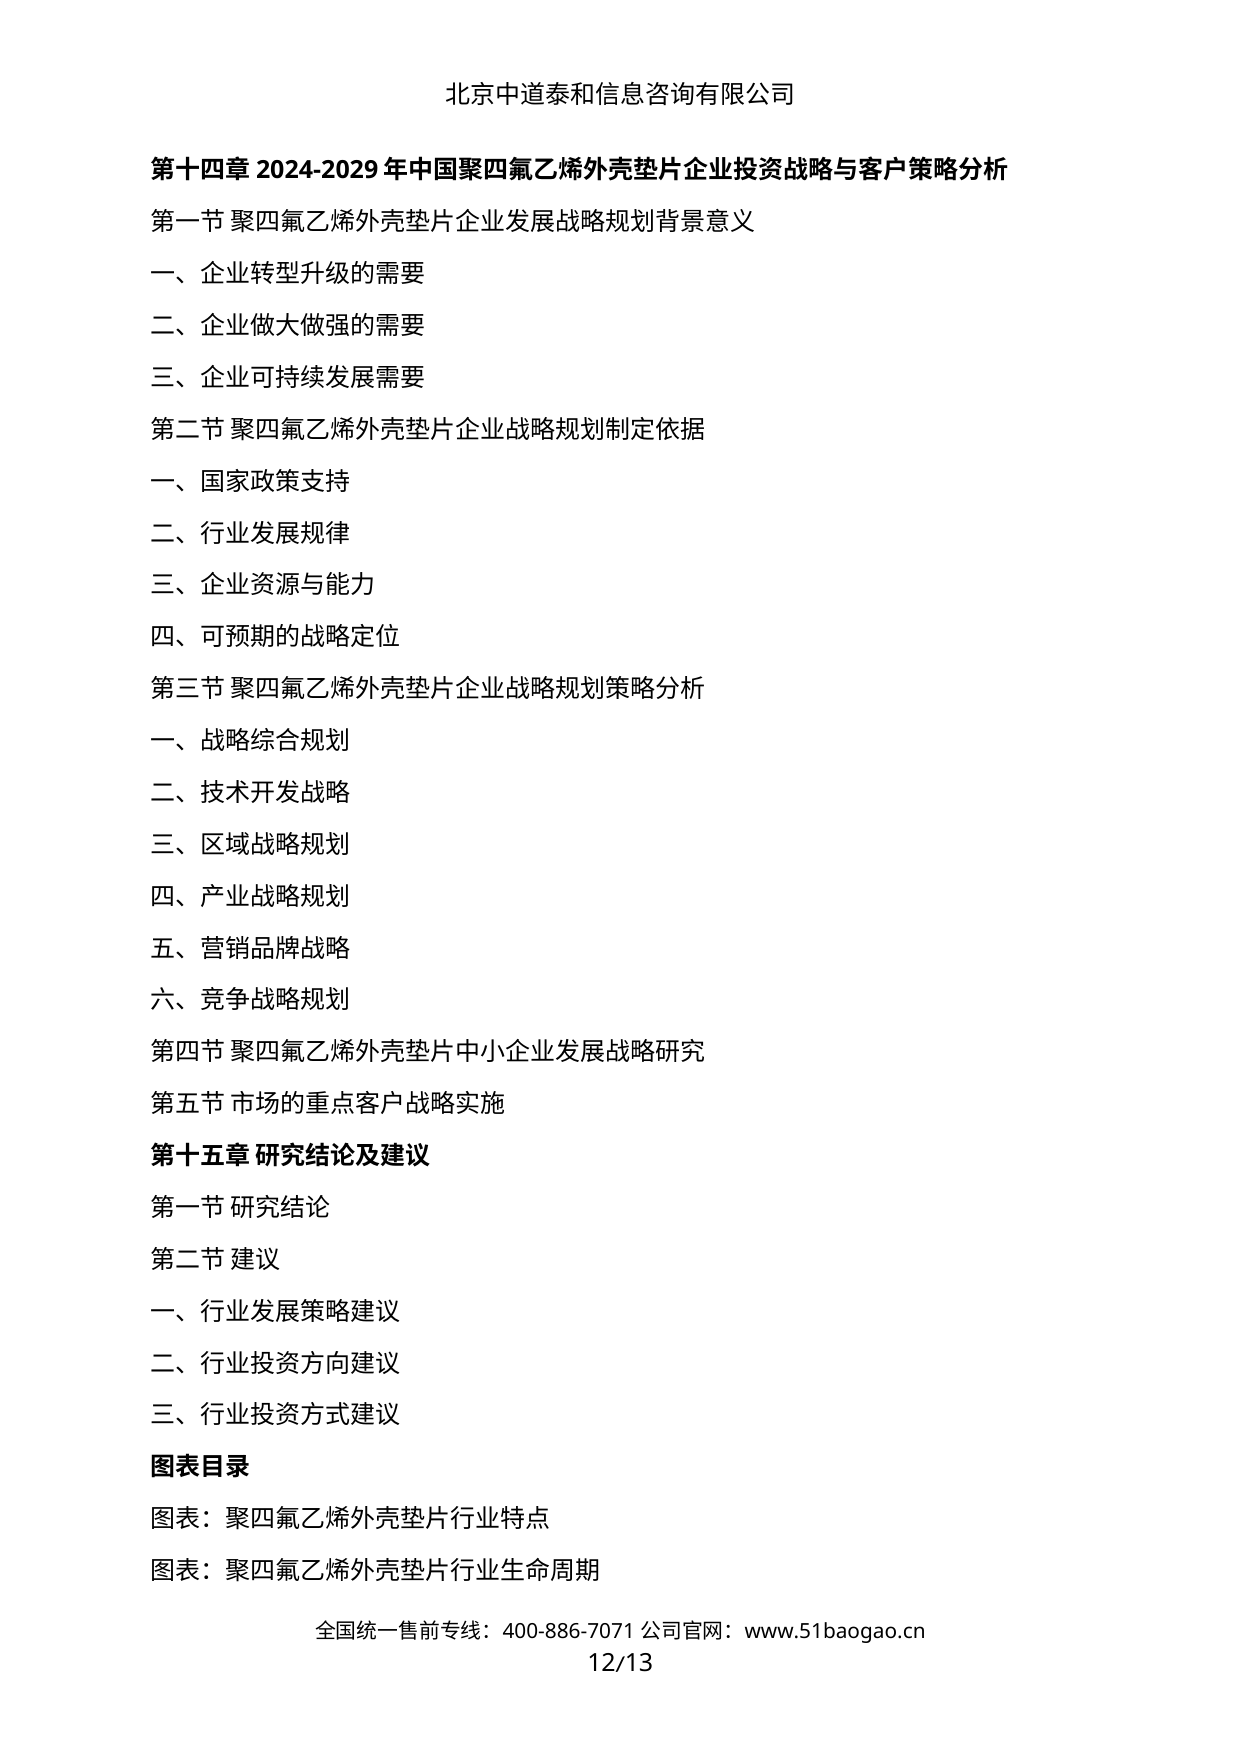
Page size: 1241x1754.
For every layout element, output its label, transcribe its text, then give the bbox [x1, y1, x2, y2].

text 三、企业资源与能力 [150, 565, 1090, 601]
text 五、营销品牌战略 [150, 928, 1090, 964]
text 三、企业可持续发展需要 [150, 357, 1090, 394]
text 三、行业投资方式建议 [150, 1395, 1090, 1431]
text 第十四章 2024-2029年中国聚四氟乙烯外壳垫片企业投资战略与客户策略分析 [150, 150, 1090, 186]
text 图表目录 [150, 1447, 1090, 1483]
text 第四节 聚四氟乙烯外壳垫片中小企业发展战略研究 [150, 1032, 1090, 1068]
text 第十五章 研究结论及建议 [150, 1136, 1090, 1172]
text 六、竞争战略规划 [150, 980, 1090, 1016]
text 第一节 聚四氟乙烯外壳垫片企业发展战略规划背景意义 [150, 202, 1090, 238]
text 一、行业发展策略建议 [150, 1291, 1090, 1327]
text 二、企业做大做强的需要 [150, 306, 1090, 342]
text 二、技术开发战略 [150, 772, 1090, 809]
text 一、企业转型升级的需要 [150, 254, 1090, 290]
text 四、可预期的战略定位 [150, 617, 1090, 653]
text 第二节 聚四氟乙烯外壳垫片企业战略规划制定依据 [150, 409, 1090, 446]
text 四、产业战略规划 [150, 876, 1090, 912]
text 图表：聚四氟乙烯外壳垫片行业特点 [150, 1499, 1090, 1535]
text 三、区域战略规划 [150, 824, 1090, 861]
text 图表：聚四氟乙烯外壳垫片行业生命周期 [150, 1551, 1090, 1587]
text 第五节 市场的重点客户战略实施 [150, 1084, 1090, 1120]
text 一、国家政策支持 [150, 461, 1090, 497]
text 第三节 聚四氟乙烯外壳垫片企业战略规划策略分析 [150, 669, 1090, 705]
text 一、战略综合规划 [150, 721, 1090, 757]
text 第一节 研究结论 [150, 1187, 1090, 1224]
text 二、行业发展规律 [150, 513, 1090, 549]
text 二、行业投资方向建议 [150, 1343, 1090, 1379]
text 第二节 建议 [150, 1239, 1090, 1276]
